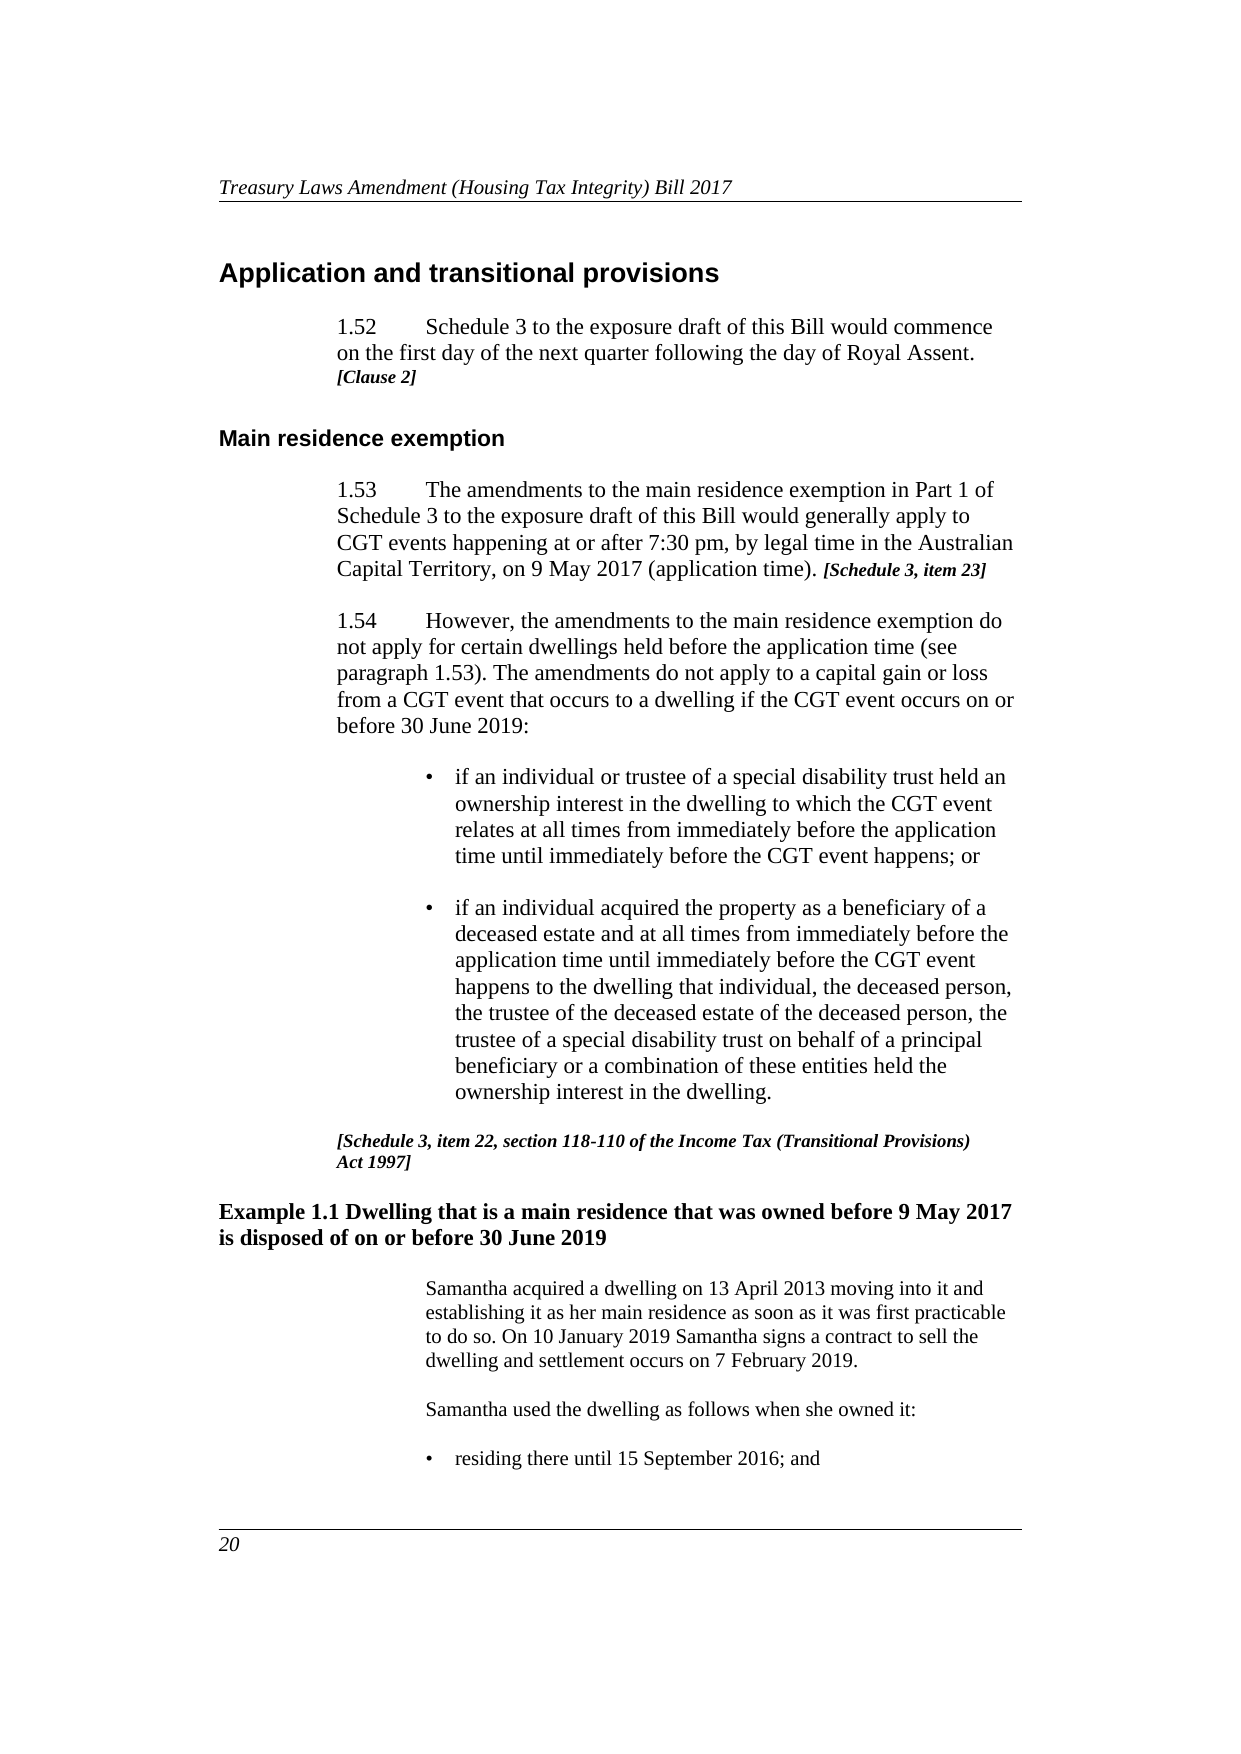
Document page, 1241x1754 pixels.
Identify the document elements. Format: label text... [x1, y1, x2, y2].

text residing there until 15 September 2016; and [425, 1446, 1022, 1470]
text if an individual acquired the property as a beneficiary of a deceased estate and at all times from immediately before the application time until immediately before the CGT event happens to the dwelling that individual, the deceased person, the trustee of the deceased estate of the deceased person, the trustee of a special disability trust on behalf of a principal beneficiary or a combination of these entities held the ownership interest in the dwelling. [425, 894, 1022, 1105]
text if an individual or trustee of a special disability trust held an ownership interest in the dwelling to which the CGT event relates at all times from immediately before the application time until immediately before the CGT event happens; or [425, 763, 1022, 869]
subtitle Dwelling that is a main residence that was owned before 9 May 2017 is disposed of on or before 30 June 2019 [218, 1198, 1022, 1251]
subtitle Main residence exemption [218, 425, 1022, 451]
subtitle Application and transitional provisions [218, 257, 1022, 288]
list [Schedule 3, item 22, section 118-110 of the Income Tax (Transitional Provisions) Act 1997] [337, 1130, 1022, 1173]
text Samantha used the dwelling as follows when she owned it: [425, 1397, 1022, 1421]
text The amendments to the main residence exemption in Part 1 of Schedule 3 to the exposure draft of this Bill would generally apply to CGT events happening at or after 7:30 pm, by legal time in the Australian Capital Territory, on 9 May 2017 (application time). [Schedule 3, item 23] [337, 476, 1022, 582]
text Samantha acquired a dwelling on 13 April 2013 moving into it and establishing it as her main residence as soon as it was first practicable to do so. On 10 January 2019 Samantha signs a contract to sell the dwelling and settlement occurs on 7 February 2019. [425, 1276, 1022, 1372]
text Schedule 3 to the exposure draft of this Bill would commence on the first day of the next quarter following the day of Royal Assent. [Clause 2] [337, 313, 1022, 387]
text However, the amendments to the main residence exemption do not apply for certain dwellings held before the application time (see paragraph 1.53). The amendments do not apply to a capital gain or loss from a CGT event that occurs to a dwelling if the CGT event occurs on or before 30 June 2019: [337, 607, 1022, 738]
